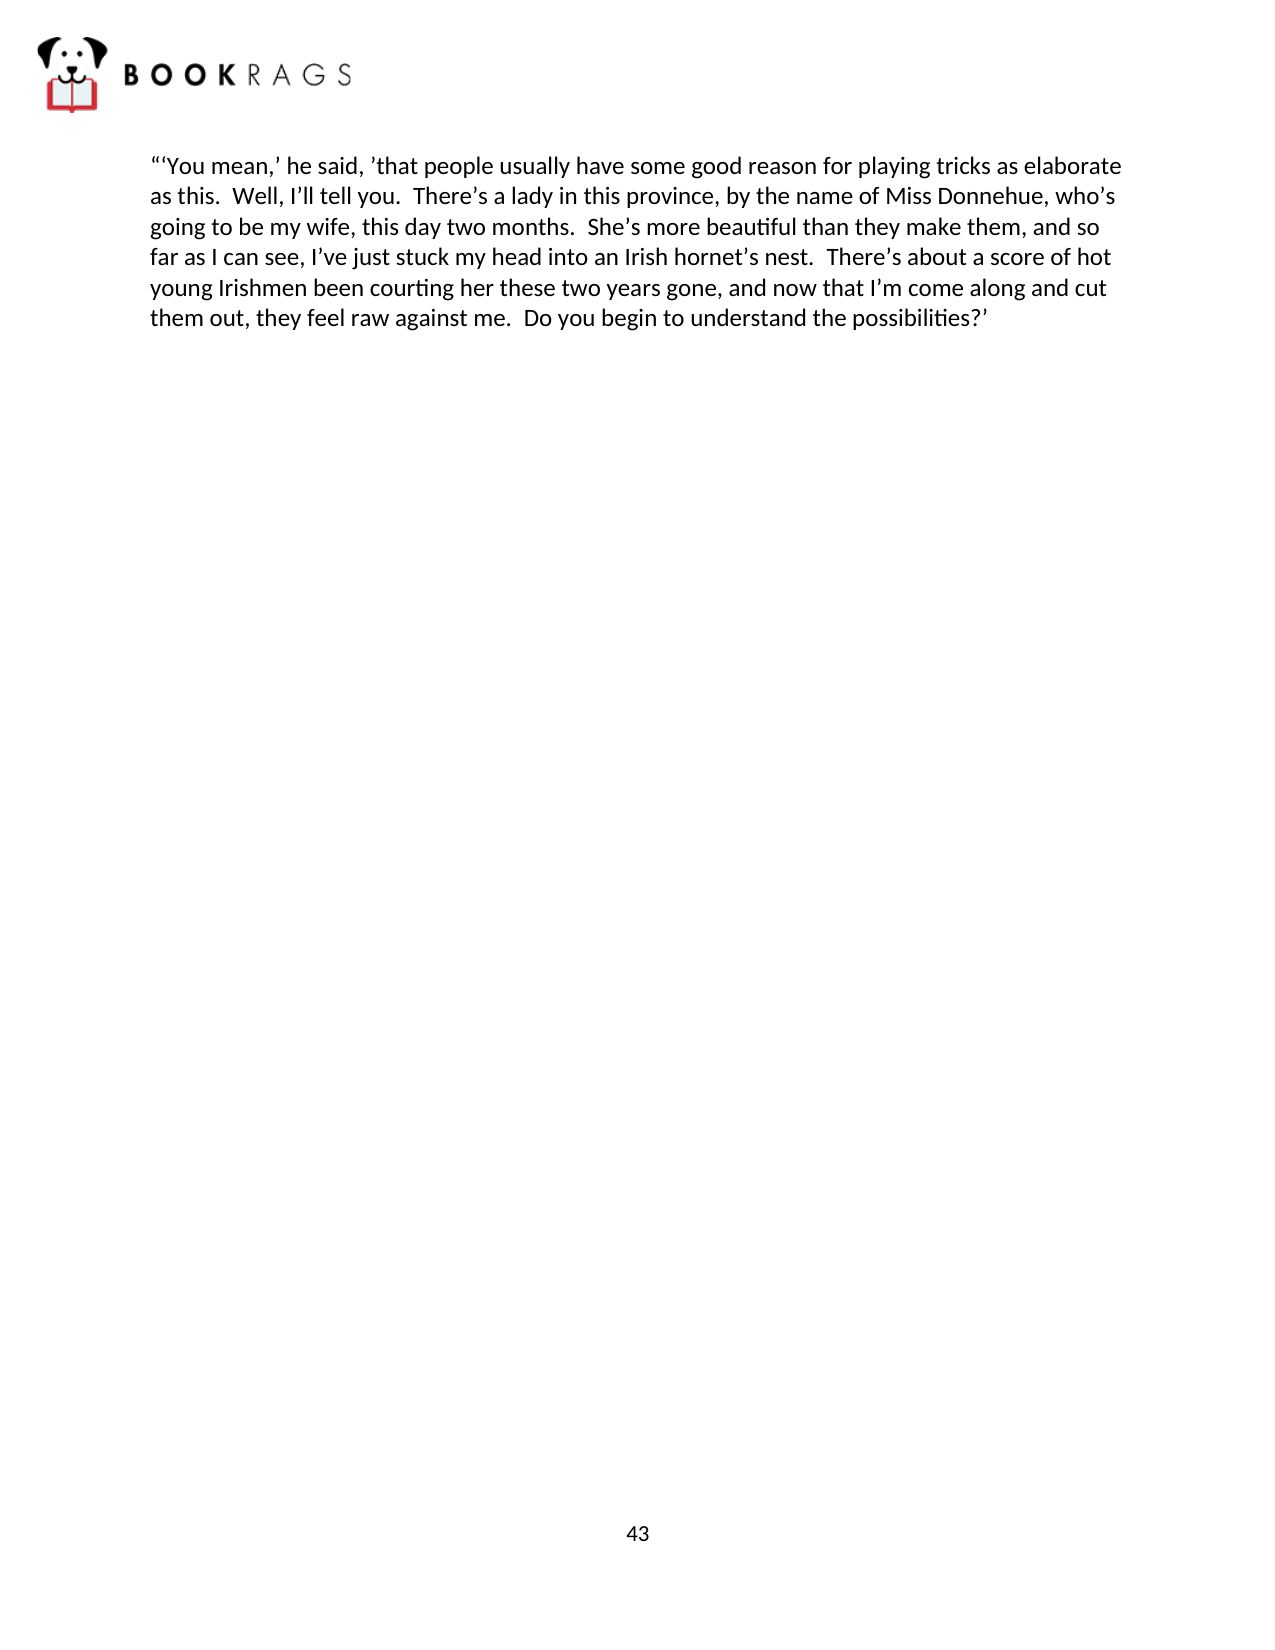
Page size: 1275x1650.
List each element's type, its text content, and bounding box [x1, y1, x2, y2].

text “‘You mean,’ he said, ’that people usually have some good reason for playing tricks as elaborate as this. Well, I’ll tell you. There’s a lady in this province, by the name of Miss Donnehue, who’s going to be my wife, this day two months. She’s more beautiful than they make them, and so far as I can see, I’ve just stuck my head into an Irish hornet’s nest. There’s about a score of hot young Irishmen been courting her these two years gone, and now that I’m come along and cut them out, they feel raw against me. Do you begin to understand the possibilities?’ [150, 150, 1125, 333]
picture [37, 37, 351, 113]
